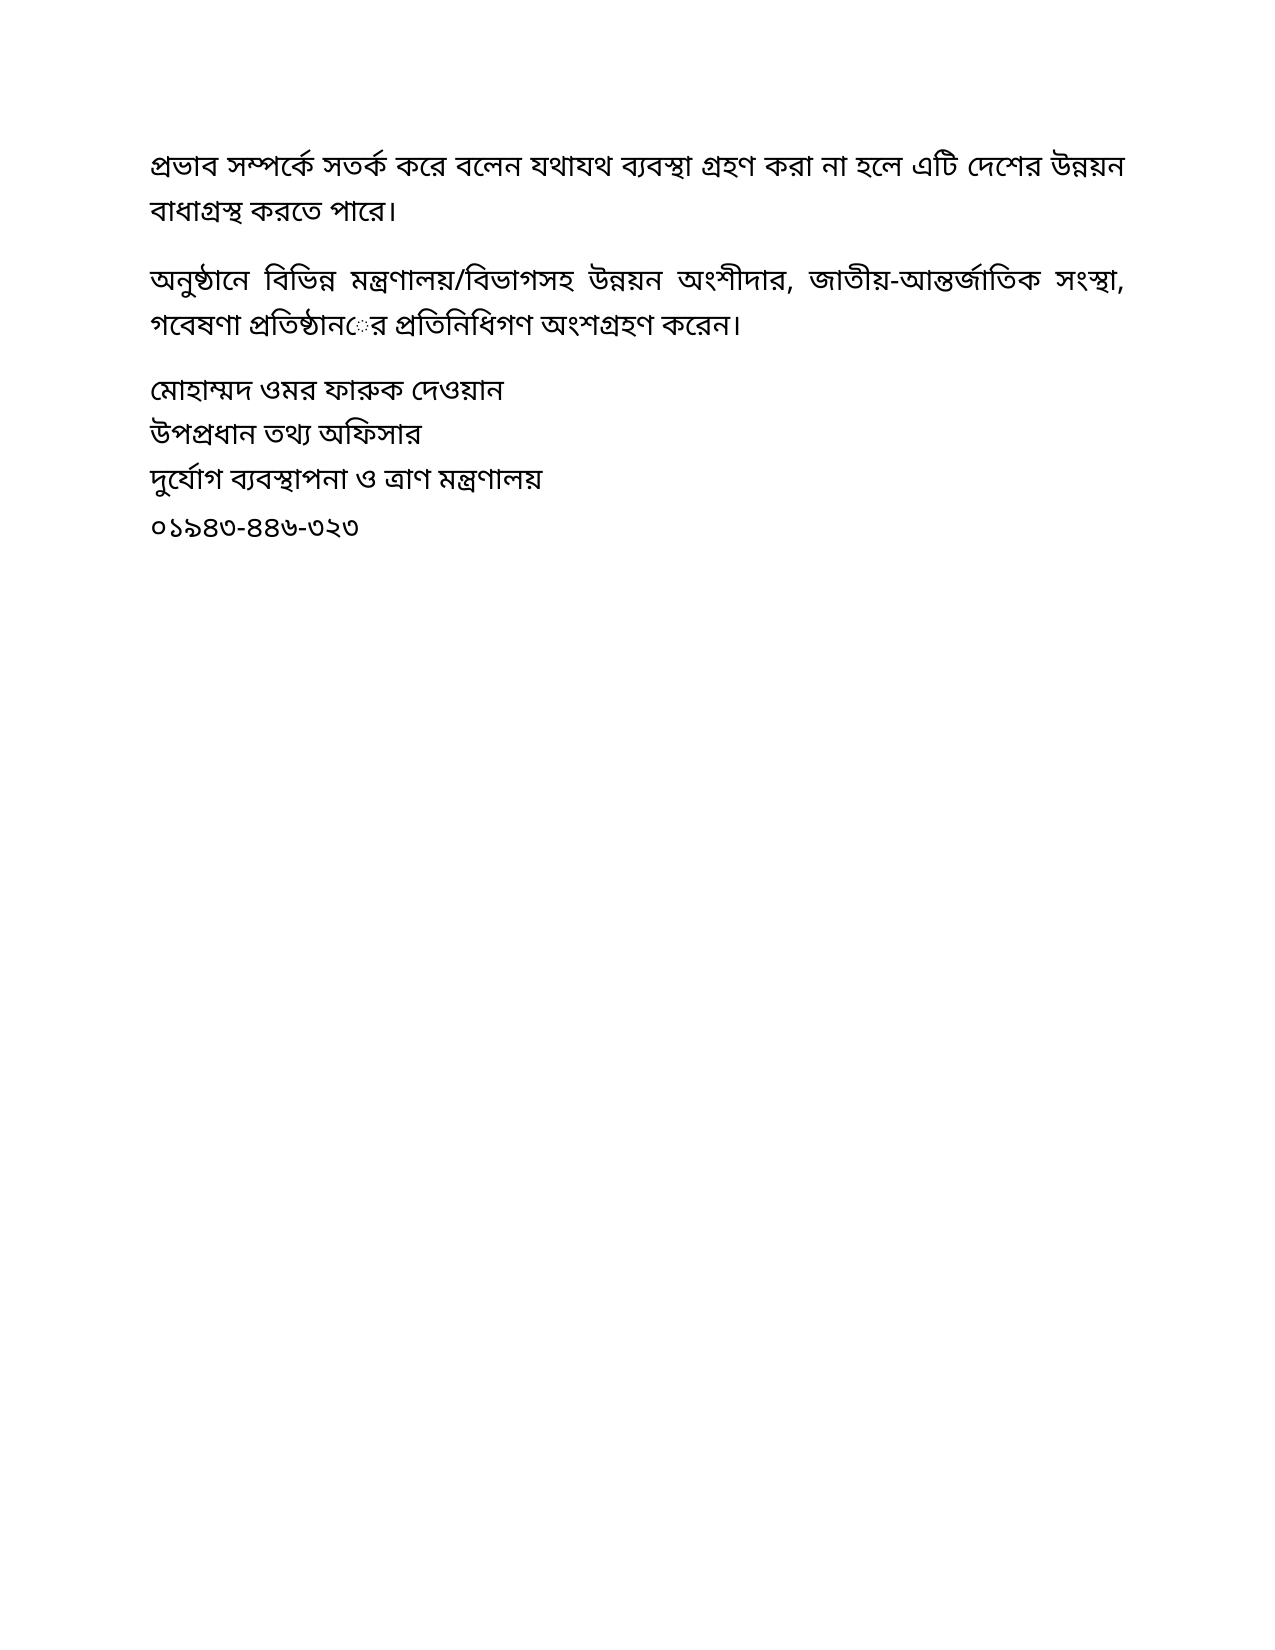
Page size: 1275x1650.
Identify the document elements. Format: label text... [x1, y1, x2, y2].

text দুর্যোগ ব্যবস্থাপনা ও ত্রাণ মন্ত্রণালয় [150, 462, 1125, 501]
text অনুষ্ঠানে বিভিন্ন মন্ত্রণালয়/বিভাগসহ উন্নয়ন অংশীদার, জাতীয়-আন্তর্জাতিক সংস্থা, গবেষণা প্রতিষ্ঠানের প্রতিনিধিগণ অংশগ্রহণ করেন। [150, 259, 1125, 347]
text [150, 150, 1125, 233]
text মোহাম্মদ ওমর ফারুক দেওয়ান [150, 373, 1125, 412]
text ০১৯৪৩-৪৪৬-৩২৩ [150, 507, 1125, 550]
text উপপ্রধান তথ্য অফিসার [150, 418, 1125, 457]
